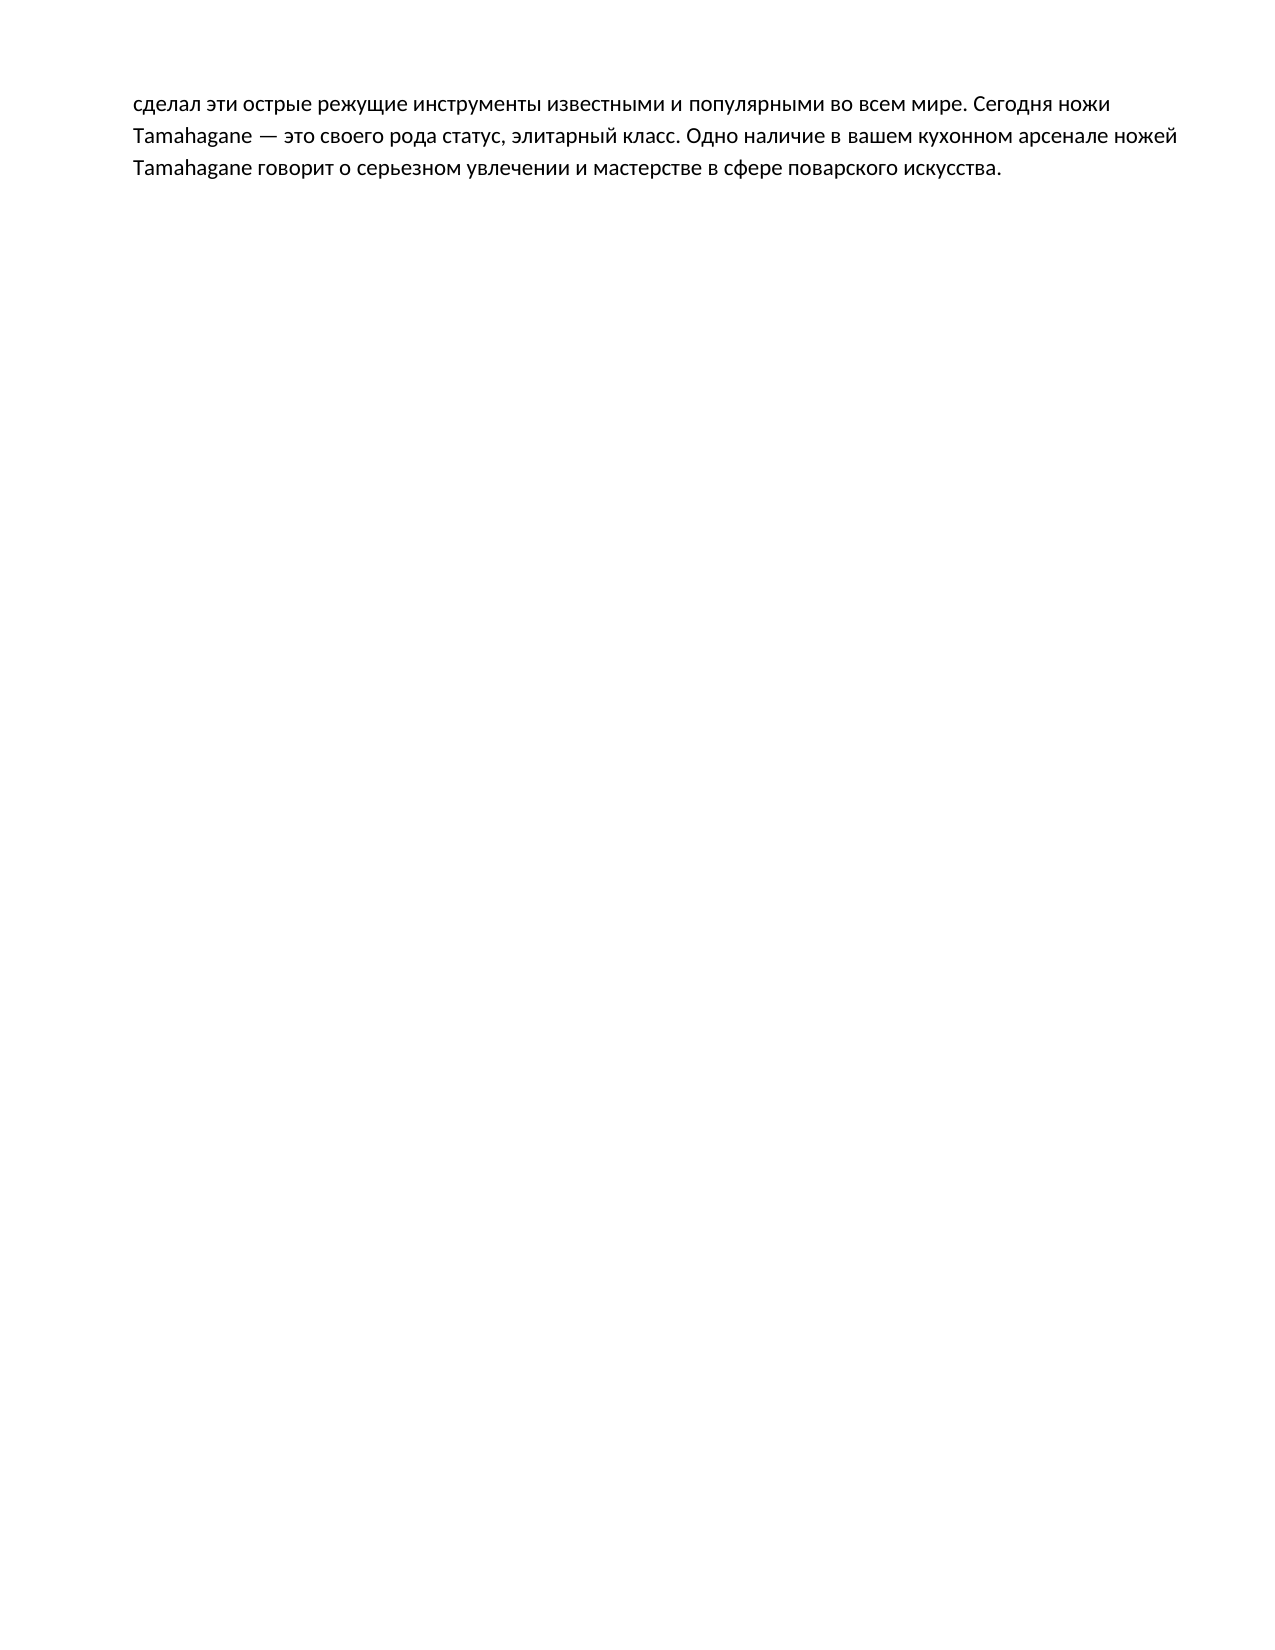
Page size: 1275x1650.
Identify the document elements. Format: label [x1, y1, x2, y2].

text [133, 89, 1186, 181]
